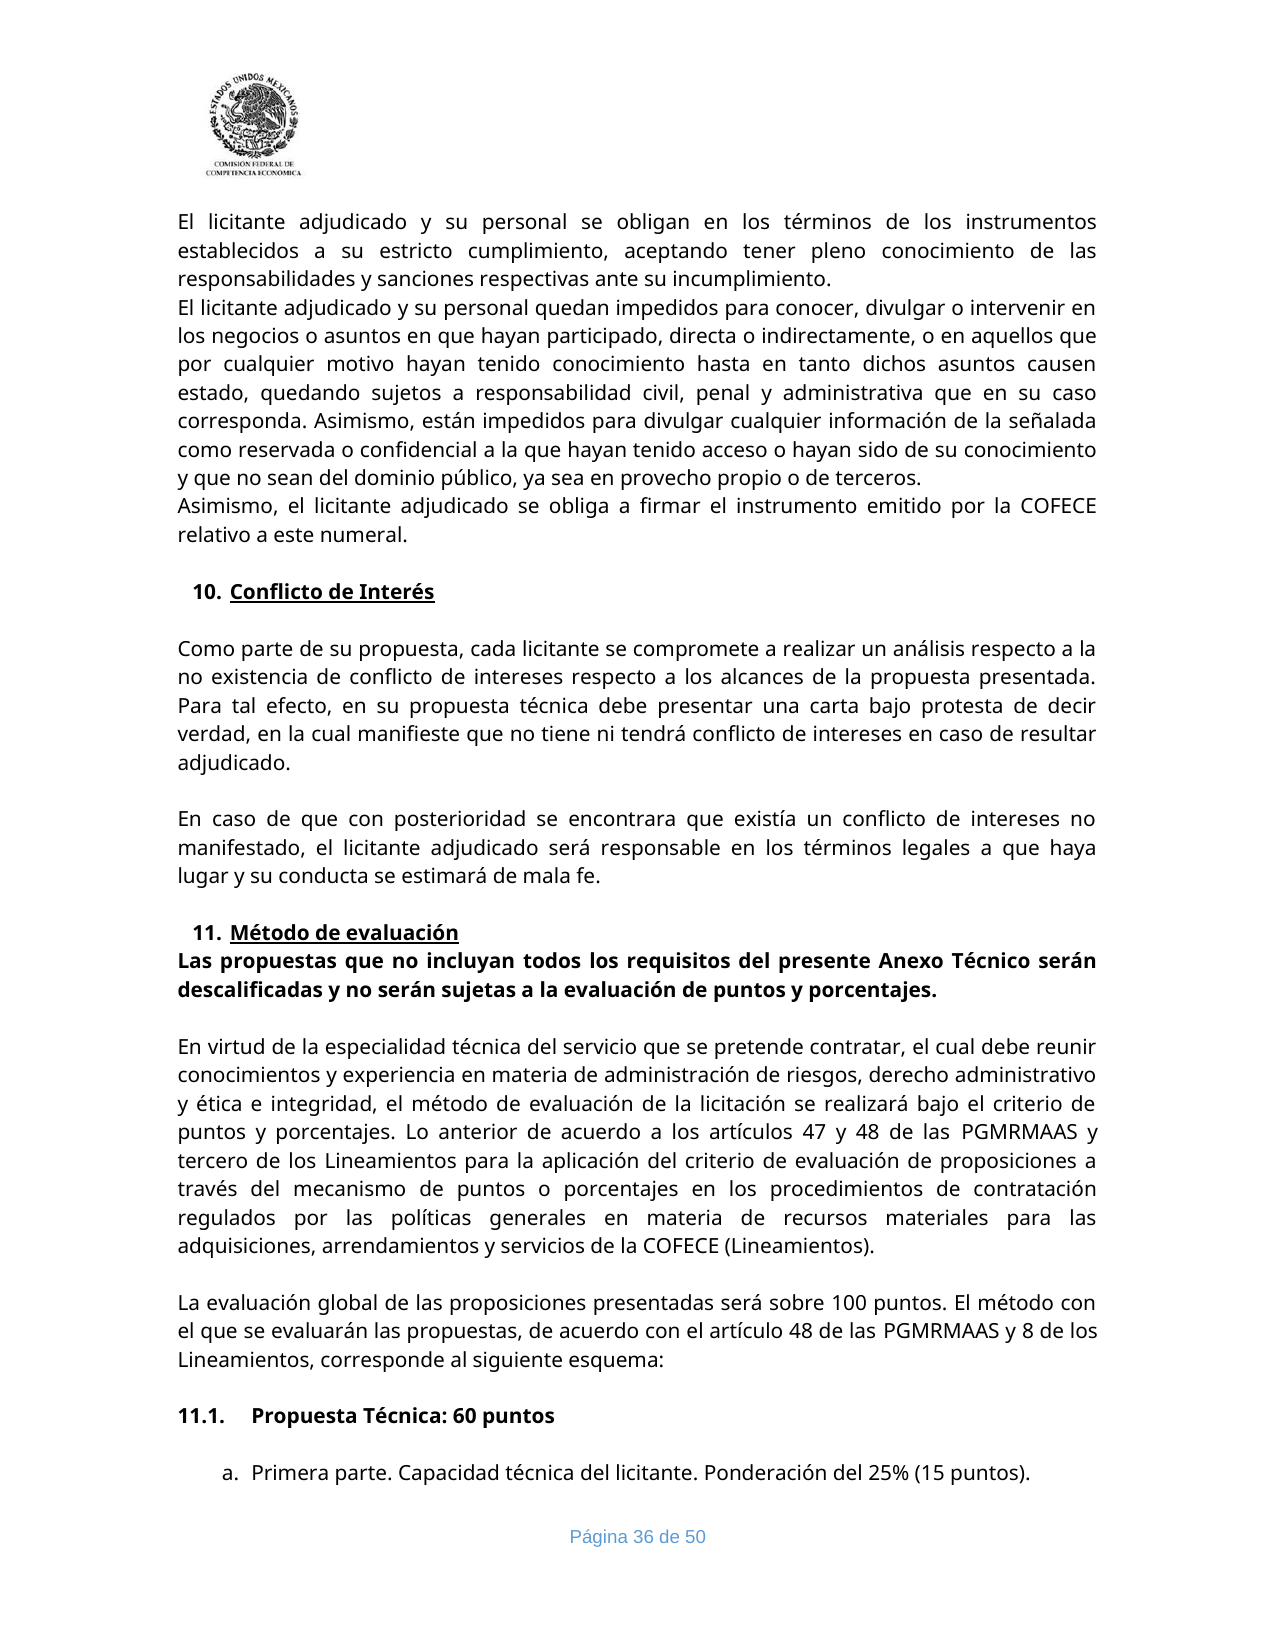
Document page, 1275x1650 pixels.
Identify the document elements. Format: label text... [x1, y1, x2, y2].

text La evaluación global de las proposiciones presentadas será sobre 100 puntos. El método con el que se evaluarán las propuestas, de acuerdo con el artículo 48 de las PGMRMAAS y 8 de los Lineamientos, corresponde al siguiente esquema: [177, 1288, 1098, 1373]
list Propuesta Técnica: 60 puntos [177, 1402, 1098, 1430]
list Primera parte. Capacidad técnica del licitante. Ponderación del 25% (15 puntos). [222, 1458, 1098, 1487]
text Asimismo, el licitante adjudicado se obliga a firmar el instrumento emitido por la COFECE relativo a este numeral. [177, 492, 1098, 548]
text El licitante adjudicado y su personal se obligan en los términos de los instrumentos establecidos a su estricto cumplimiento, aceptando tener pleno conocimiento de las responsabilidades y sanciones respectivas ante su incumplimiento. [177, 207, 1098, 293]
text Como parte de su propuesta, cada licitante se compromete a realizar un análisis respecto a la no existencia de conflicto de intereses respecto a los alcances de la propuesta presentada. Para tal efecto, en su propuesta técnica debe presentar una carta bajo protesta de decir verdad, en la cual manifieste que no tiene ni tendrá conflicto de intereses en caso de resultar adjudicado. [177, 634, 1098, 776]
text El licitante adjudicado y su personal quedan impedidos para conocer, divulgar o intervenir en los negocios o asuntos en que hayan participado, directa o indirectamente, o en aquellos que por cualquier motivo hayan tenido conocimiento hasta en tanto dichos asuntos causen estado, quedando sujetos a responsabilidad civil, penal y administrativa que en su caso corresponda. Asimismo, están impedidos para divulgar cualquier información de la señalada como reservada o confidencial a la que hayan tenido acceso o hayan sido de su conocimiento y que no sean del dominio público, ya sea en provecho propio o de terceros. [177, 293, 1098, 492]
list Conflicto de Interés [192, 577, 1098, 605]
text En virtud de la especialidad técnica del servicio que se pretende contratar, el cual debe reunir conocimientos y experiencia en materia de administración de riesgos, derecho administrativo y ética e integridad, el método de evaluación de la licitación se realizará bajo el criterio de puntos y porcentajes. Lo anterior de acuerdo a los artículos 47 y 48 de las PGMRMAAS y tercero de los Lineamientos para la aplicación del criterio de evaluación de proposiciones a través del mecanismo de puntos o porcentajes en los procedimientos de contratación regulados por las políticas generales en materia de recursos materiales para las adquisiciones, arrendamientos y servicios de la COFECE (Lineamientos). [177, 1032, 1098, 1259]
text En caso de que con posterioridad se encontrara que existía un conflicto de intereses no manifestado, el licitante adjudicado será responsable en los términos legales a que haya lugar y su conducta se estimará de mala fe. [177, 804, 1098, 890]
list Método de evaluación [192, 918, 1098, 947]
picture [188, 73, 322, 179]
text Las propuestas que no incluyan todos los requisitos del presente Anexo Técnico serán descalificadas y no serán sujetas a la evaluación de puntos y porcentajes. [177, 947, 1098, 1003]
